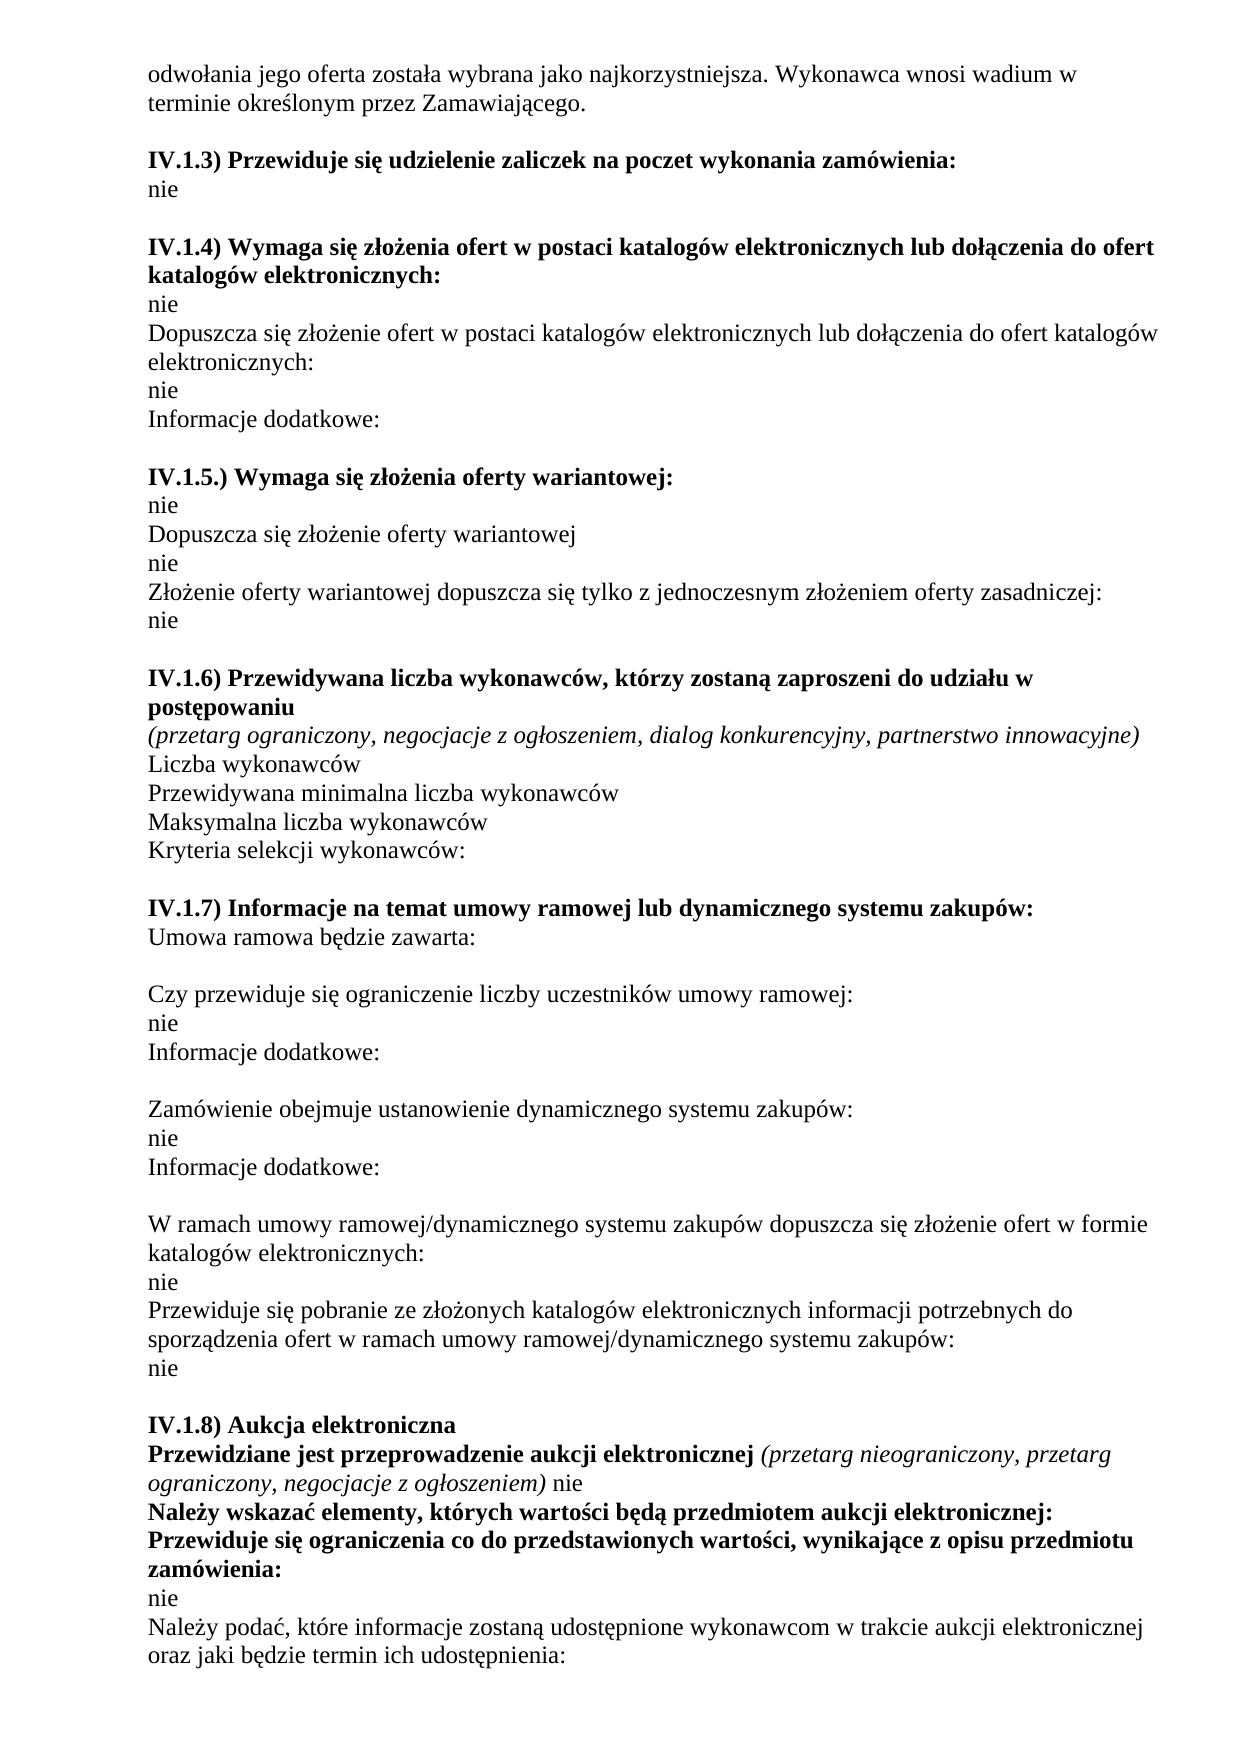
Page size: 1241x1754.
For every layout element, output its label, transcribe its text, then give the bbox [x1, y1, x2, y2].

text IV.1.7) Informacje na temat umowy ramowej lub dynamicznego systemu zakupów: [148, 864, 1167, 922]
text nie Dopuszcza się złożenie oferty wariantowej nie Złożenie oferty wariantowej dopuszcza się tylko z jednoczesnym złożeniem oferty zasadniczej: nie [148, 490, 1167, 634]
text IV.1.6) Przewidywana liczba wykonawców, którzy zostaną zaproszeni do udziału w postępowaniu (przetarg ograniczony, negocjacje z ogłoszeniem, dialog konkurencyjny, partnerstwo innowacyjne) [148, 634, 1167, 749]
text IV.1.4) Wymaga się złożenia ofert w postaci katalogów elektronicznych lub dołączenia do ofert katalogów elektronicznych: [148, 203, 1167, 289]
text IV.1.5.) Wymaga się złożenia oferty wariantowej: [148, 433, 1167, 490]
text nie [148, 174, 1167, 203]
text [148, 1382, 1167, 1669]
text IV.1.3) Przewiduje się udzielenie zaliczek na poczet wykonania zamówienia: [148, 117, 1167, 174]
text Umowa ramowa będzie zawarta: Czy przewiduje się ograniczenie liczby uczestników umowy ramowej: nie Informacje dodatkowe: Zamówienie obejmuje ustanowienie dynamicznego systemu zakupów: nie Informacje dodatkowe: W ramach umowy ramowej/dynamicznego systemu zakupów dopuszcza się złożenie ofert w formie katalogów elektronicznych: nie Przewiduje się pobranie ze złożonych katalogów elektronicznych informacji potrzebnych do sporządzenia ofert w ramach umowy ramowej/dynamicznego systemu zakupów: nie [148, 922, 1167, 1382]
text nie Dopuszcza się złożenie ofert w postaci katalogów elektronicznych lub dołączenia do ofert katalogów elektronicznych: nie Informacje dodatkowe: [148, 289, 1167, 433]
text Liczba wykonawców Przewidywana minimalna liczba wykonawców Maksymalna liczba wykonawców Kryteria selekcji wykonawców: [148, 749, 1167, 864]
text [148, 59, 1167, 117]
